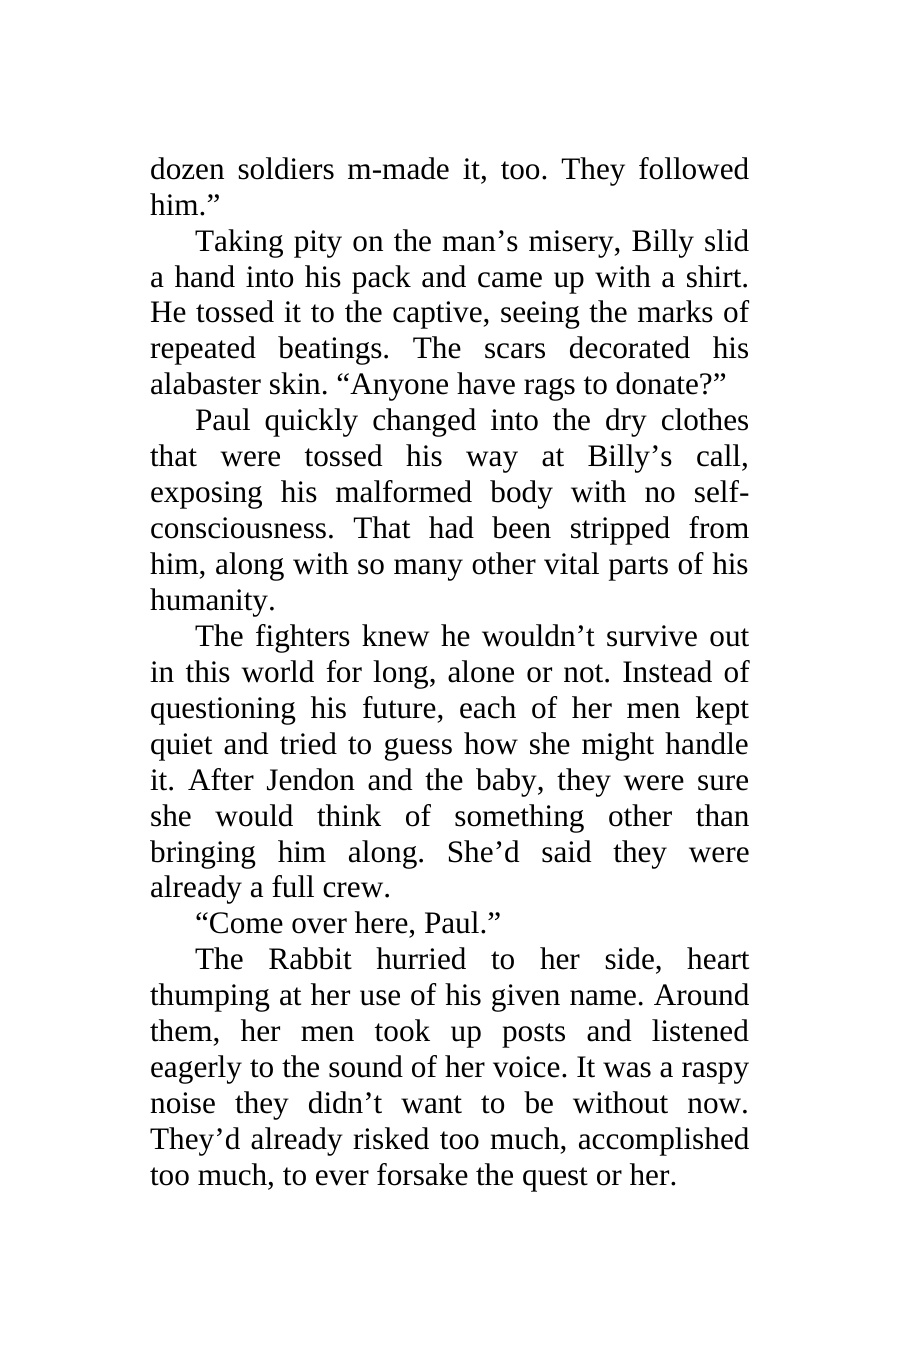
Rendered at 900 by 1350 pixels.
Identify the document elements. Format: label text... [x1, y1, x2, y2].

text The Rabbit hurried to her side, heart thumping at her use of his given name. Around them, her men took up posts and listened eagerly to the sound of her voice. It was a raspy noise they didn’t want to be without now. They’d already risked too much, accomplished too much, to ever forsake the quest or her. [150, 941, 750, 1192]
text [150, 150, 750, 222]
text The fighters knew he wouldn’t survive out in this world for long, alone or not. Instead of questioning his future, each of her men kept quiet and tried to guess how she might handle it. After Jendon and the baby, they were sure she would think of something other than bringing him along. She’d said they were already a full crew. [150, 617, 750, 905]
text Taking pity on the man’s misery, Billy slid a hand into his pack and came up with a shirt. He tossed it to the captive, seeing the marks of repeated beatings. The scars decorated his alabaster skin. “Anyone have rags to donate?” [150, 222, 750, 402]
text Paul quickly changed into the dry clothes that were tossed his way at Billy’s call, exposing his malformed body with no self-consciousness. That had been stripped from him, along with so many other vital parts of his humanity. [150, 402, 750, 617]
text “Come over here, Paul.” [150, 905, 750, 941]
